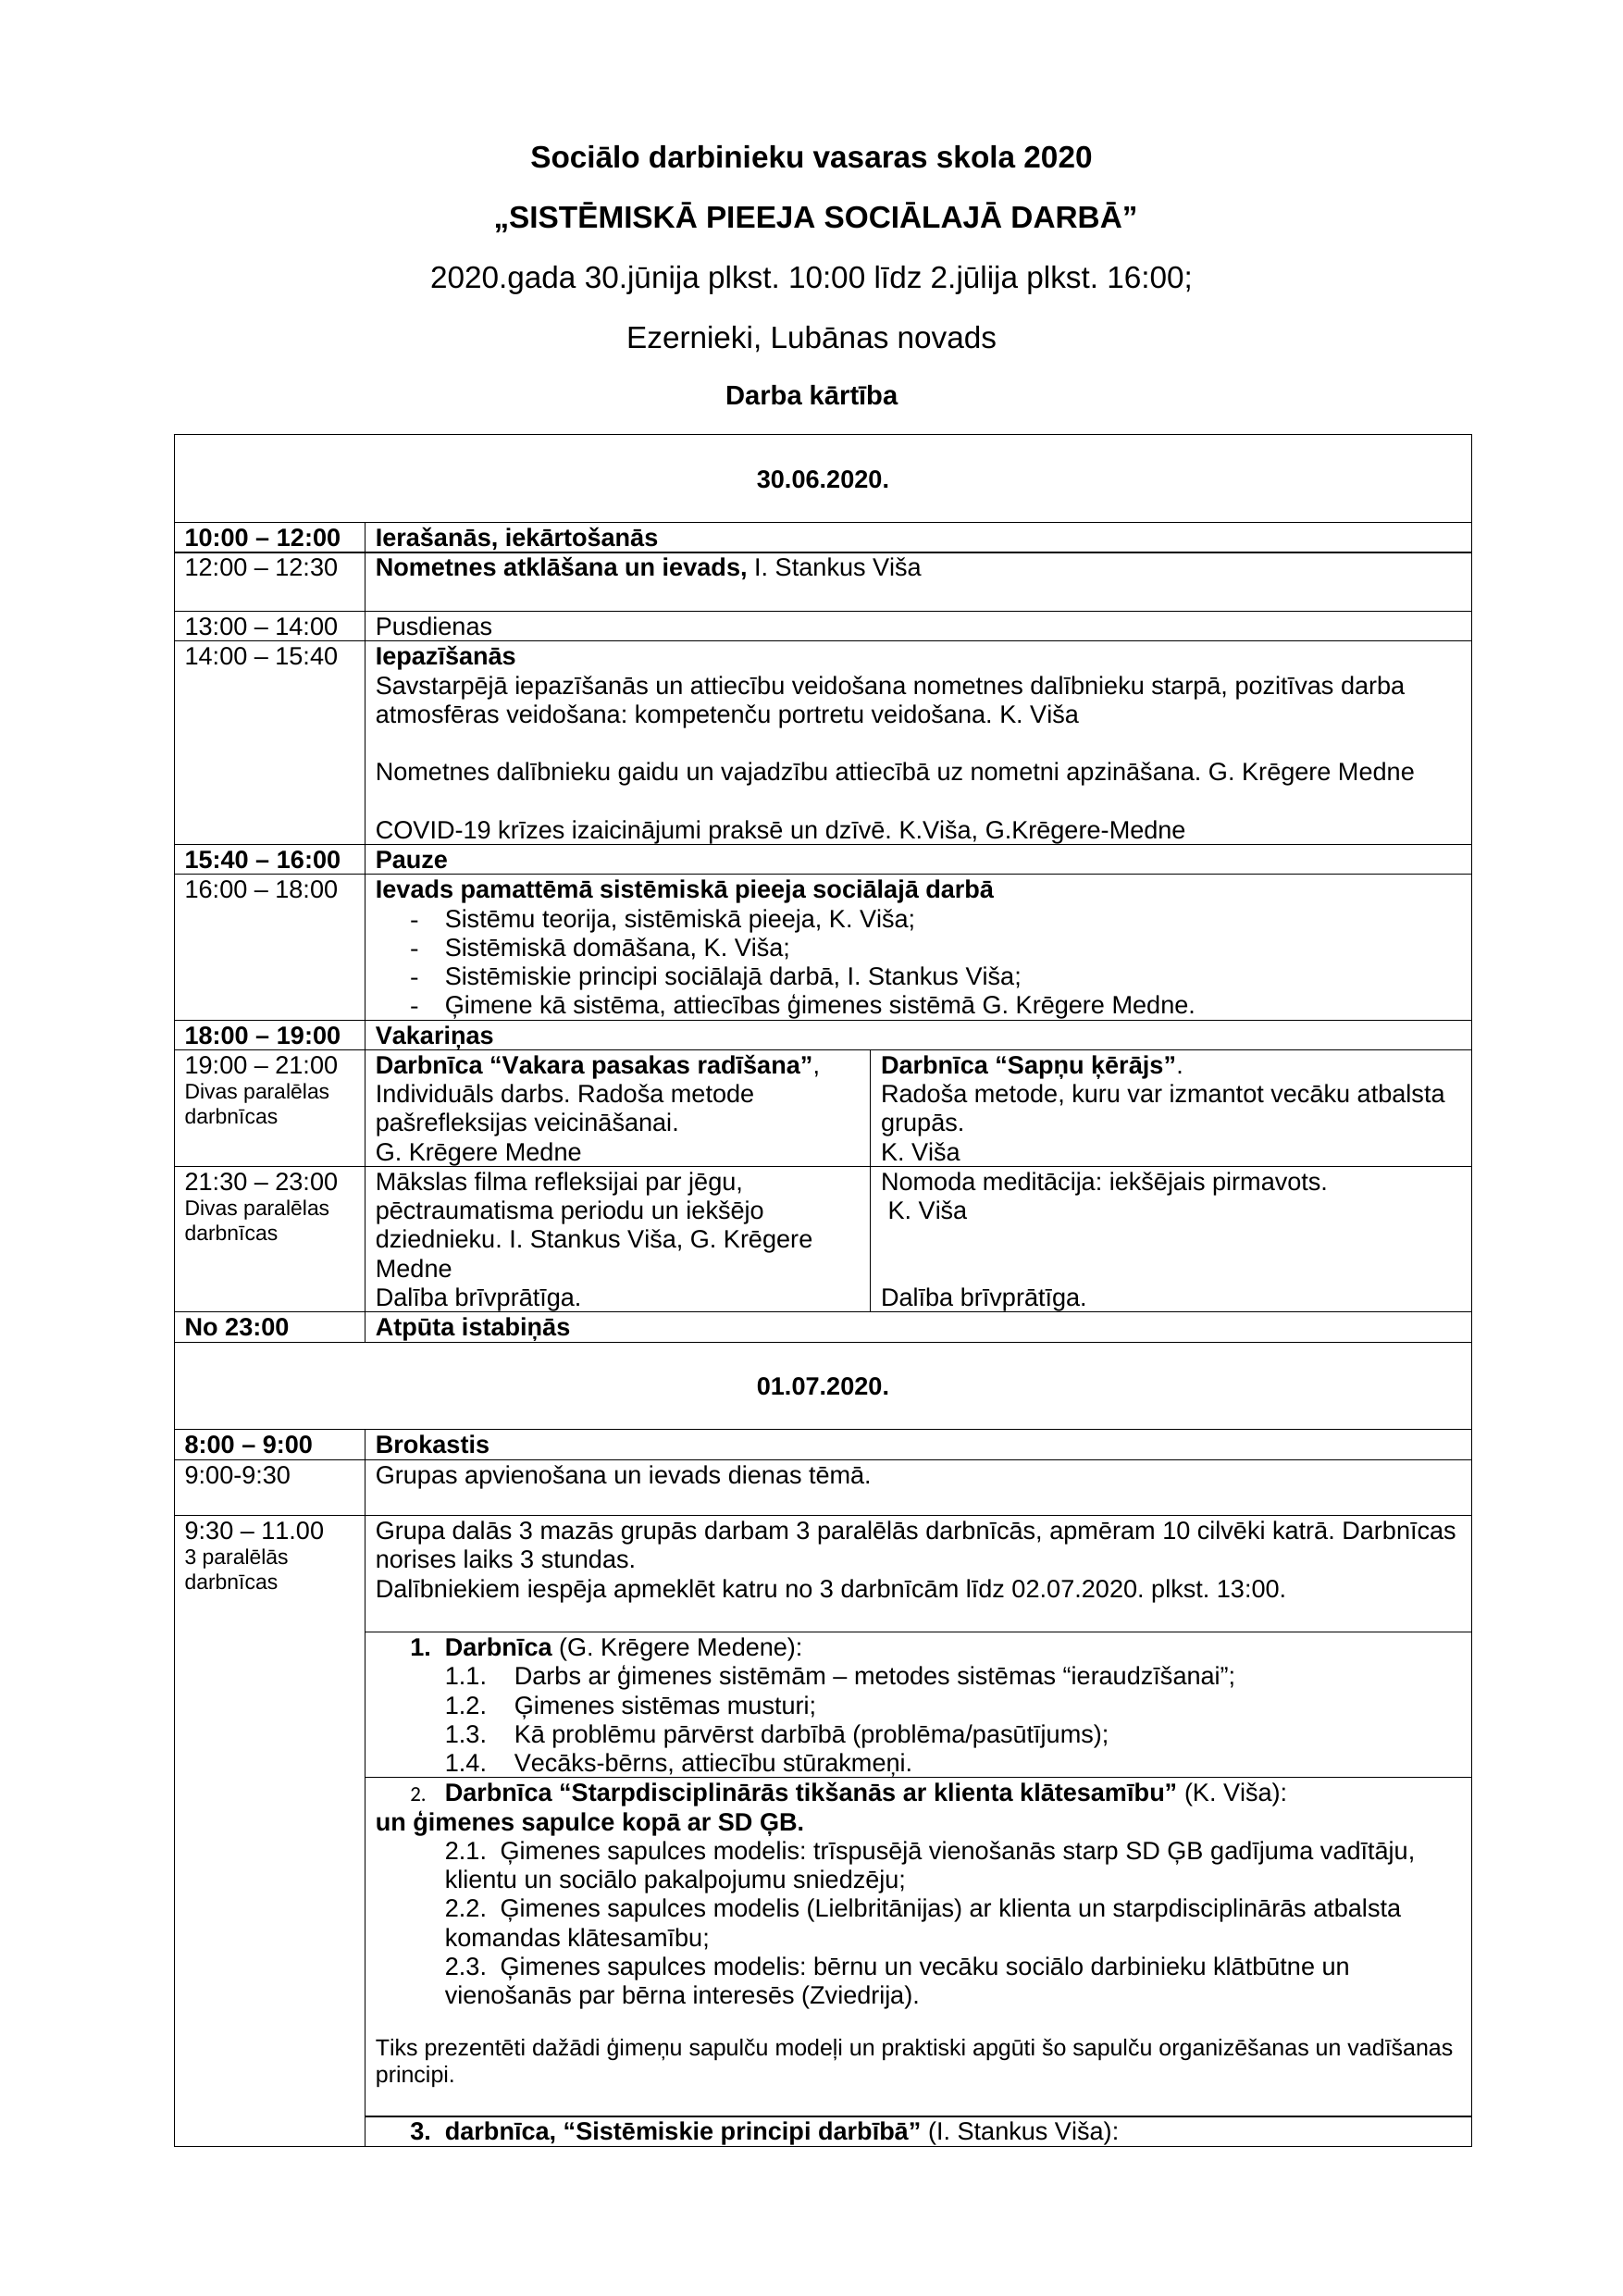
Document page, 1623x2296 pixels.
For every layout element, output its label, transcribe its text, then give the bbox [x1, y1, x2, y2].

table_cell 15:40 – 16:00 [175, 845, 365, 874]
table_cell Vakariņas [365, 1021, 1471, 1049]
table_cell 9:30 – 11.00 3 paralēlās darbnīcas [175, 1516, 365, 2146]
table_cell Grupas apvienošana un ievads dienas tēmā. [365, 1460, 1471, 1515]
table_cell No 23:00 [175, 1312, 365, 1341]
table_cell Darbnīca (G. Krēgere Medene): Darbs ar ģimenes sistēmām – metodes sistēmas “ieraudzīšanai”; Ģimenes sistēmas musturi; Kā problēmu pārvērst darbībā (problēma/pasūtījums); Vecāks-bērns, attiecību stūrakmeņi. [365, 1632, 1471, 1777]
table_cell Darbnīca “Sapņu ķērājs”. Radoša metode, kuru var izmantot vecāku atbalsta grupās. K. Viša [871, 1050, 1471, 1166]
table_cell Ierašanās, iekārtošanās [365, 523, 1471, 552]
table_cell Iepazīšanās Savstarpējā iepazīšanās un attiecību veidošana nometnes dalībnieku starpā, pozitīvas darba atmosfēras veidošana: kompetenču portretu veidošana. K. Viša Nometnes dalībnieku gaidu un vajadzību attiecībā uz nometni apzināšana. G. Krēgere Medne COVID-19 krīzes izaicinājumi praksē un dzīvē. K.Viša, G.Krēgere-Medne [365, 641, 1471, 844]
table_cell 18:00 – 19:00 [175, 1021, 365, 1049]
table_cell 19:00 – 21:00 Divas paralēlas darbnīcas [175, 1050, 365, 1166]
text „SISTĒMISKĀ PIEEJA SOCIĀLAJĀ DARBĀ” [173, 199, 1449, 234]
table_cell 21:30 – 23:00 Divas paralēlas darbnīcas [175, 1167, 365, 1311]
text Sociālo darbinieku vasaras skola 2020 [173, 139, 1449, 174]
table_cell 16:00 – 18:00 [175, 875, 365, 1020]
text Ezernieki, Lubānas novads [173, 319, 1449, 354]
table_cell 13:00 – 14:00 [175, 612, 365, 640]
table_cell Atpūta istabiņās [365, 1312, 1471, 1341]
text Darba kārtība [173, 379, 1449, 410]
table_cell Pusdienas [365, 612, 1471, 640]
table_header 30.06.2020. [175, 435, 1471, 522]
table_cell Brokastis [365, 1430, 1471, 1459]
table_cell 01.07.2020. [175, 1343, 1471, 1429]
table_cell Nomoda meditācija: iekšējais pirmavots. K. Viša Dalība brīvprātīga. [871, 1167, 1471, 1311]
table_cell Ievads pamattēmā sistēmiskā pieeja sociālajā darbā Sistēmu teorija, sistēmiskā pieeja, K. Viša; Sistēmiskā domāšana, K. Viša; Sistēmiskie principi sociālajā darbā, I. Stankus Viša; Ģimene kā sistēma, attiecības ģimenes sistēmā G. Krēgere Medne. [365, 875, 1471, 1020]
table_cell Darbnīca “Vakara pasakas radīšana”, Individuāls darbs. Radoša metode pašrefleksijas veicināšanai. G. Krēgere Medne [365, 1050, 870, 1166]
table_cell 14:00 – 15:40 [175, 641, 365, 844]
text 2020.gada 30.jūnija plkst. 10:00 līdz 2.jūlija plkst. 16:00; [173, 259, 1449, 294]
table_cell 9:00-9:30 [175, 1460, 365, 1515]
table_cell 10:00 – 12:00 [175, 523, 365, 552]
table_cell Grupa dalās 3 mazās grupās darbam 3 paralēlās darbnīcās, apmēram 10 cilvēki katrā. Darbnīcas norises laiks 3 stundas. Dalībniekiem iespēja apmeklēt katru no 3 darbnīcām līdz 02.07.2020. plkst. 13:00. [365, 1516, 1471, 1632]
table_cell 12:00 – 12:30 [175, 553, 365, 611]
table_cell Pauze [365, 845, 1471, 874]
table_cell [365, 2117, 1471, 2146]
table_cell Darbnīca “Starpdisciplinārās tikšanās ar klienta klātesamību” (K. Viša): un ģimenes sapulce kopā ar SD ĢB. 2.1. Ģimenes sapulces modelis: trīspusējā vienošanās starp SD ĢB gadījuma vadītāju, klientu un sociālo pakalpojumu sniedzēju; 2.2. Ģimenes sapulces modelis (Lielbritānijas) ar klienta un starpdisciplinārās atbalsta komandas klātesamību; 2.3. Ģimenes sapulces modelis: bērnu un vecāku sociālo darbinieku klātbūtne un vienošanās par bērna interesēs (Zviedrija). Tiks prezentēti dažādi ģimeņu sapulču modeļi un praktiski apgūti šo sapulču organizēšanas un vadīšanas principi. [365, 1778, 1471, 2116]
table_cell Nometnes atklāšana un ievads, I. Stankus Viša [365, 553, 1471, 611]
table_cell Mākslas filma refleksijai par jēgu, pēctraumatisma periodu un iekšējo dziednieku. I. Stankus Viša, G. Krēgere Medne Dalība brīvprātīga. [365, 1167, 870, 1311]
table_cell 8:00 – 9:00 [175, 1430, 365, 1459]
